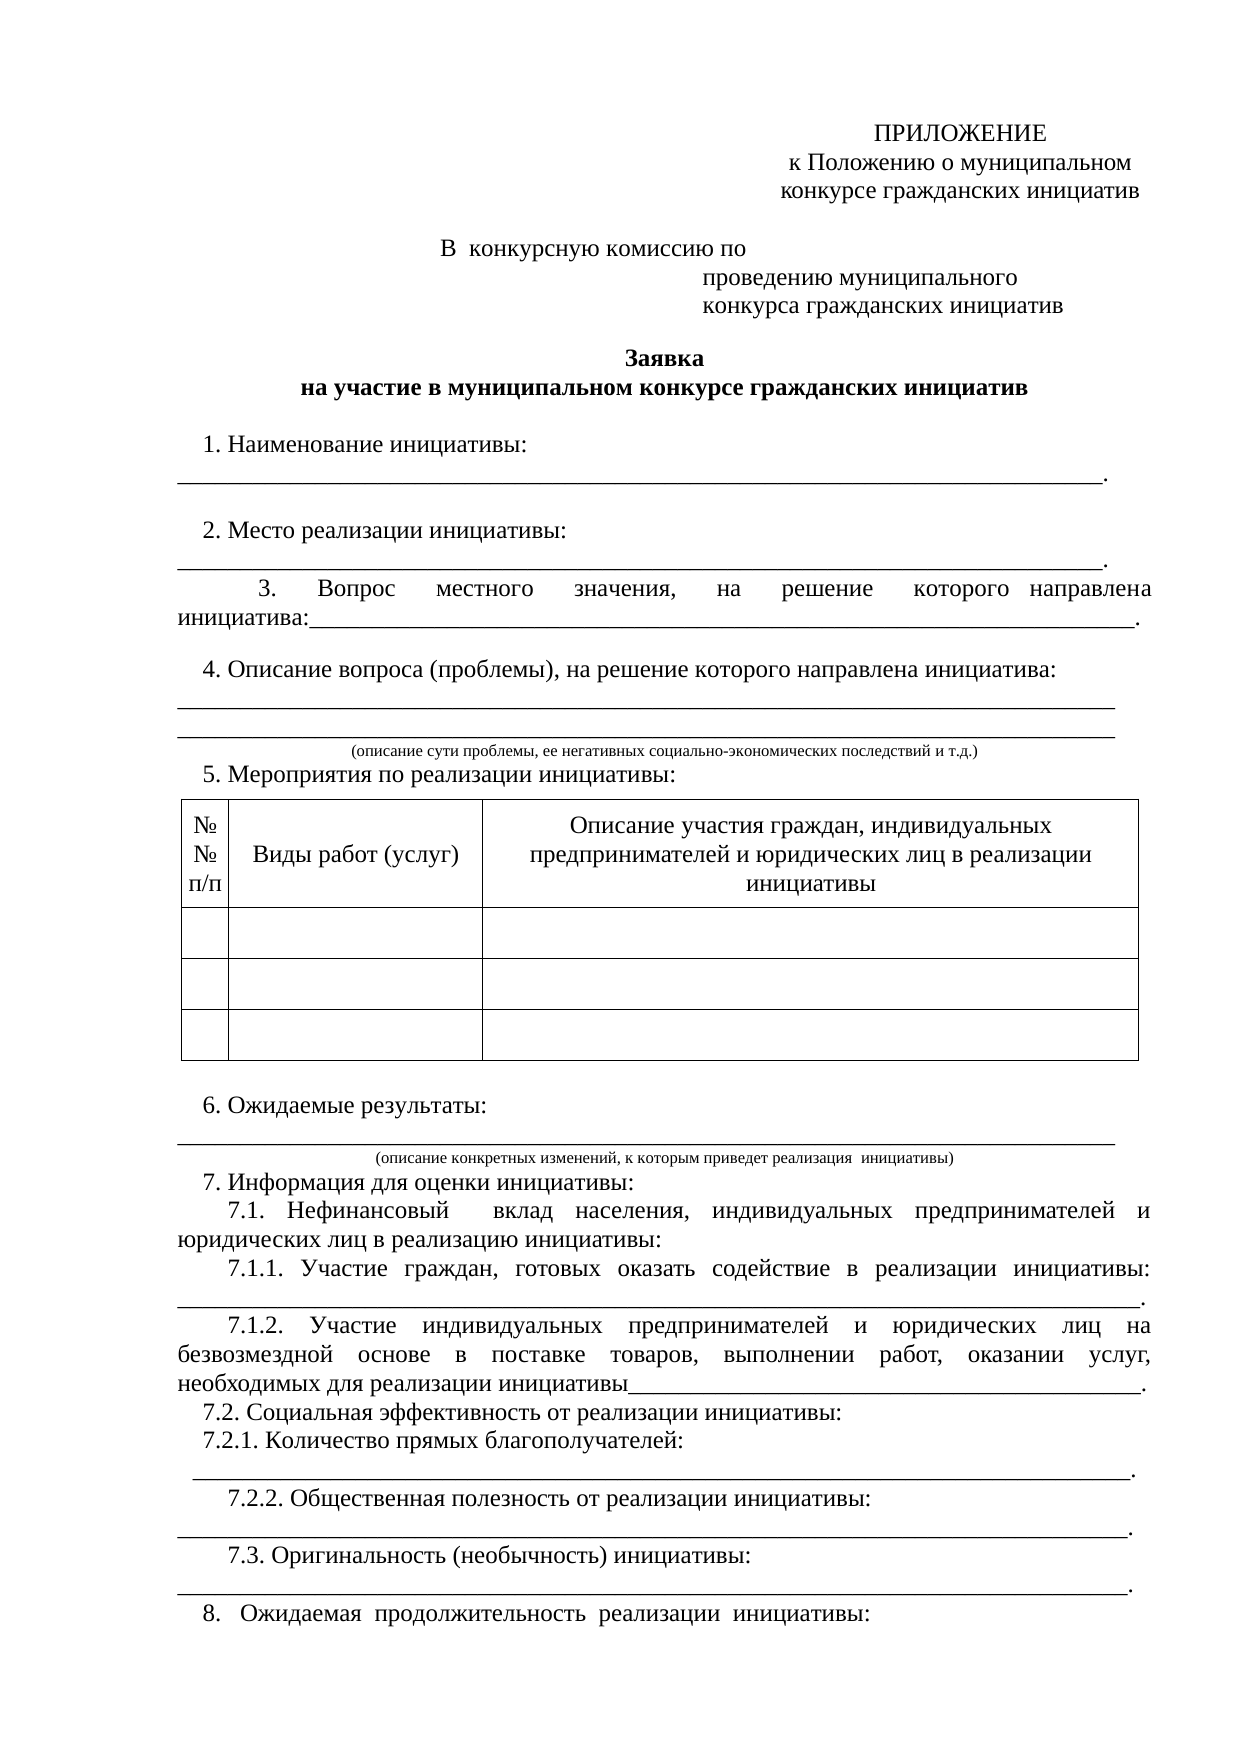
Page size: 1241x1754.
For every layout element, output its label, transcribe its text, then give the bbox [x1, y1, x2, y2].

table_header Виды работ (услуг) [229, 800, 482, 907]
text Заявка [177, 343, 1152, 372]
text 8. Ожидаемая продолжительность реализации инициативы: [177, 1598, 1152, 1627]
text 1. Наименование инициативы: [177, 429, 1152, 458]
table_cell [483, 908, 1138, 958]
text 4. Описание вопроса (проблемы), на решение которого направлена инициатива: [177, 654, 1152, 683]
text 7.2.2. Общественная полезность от реализации инициативы: [177, 1483, 1152, 1512]
text 7.1.1. Участие граждан, готовых оказать содействие в реализации инициативы: _____________________________________________________________________________. [177, 1253, 1152, 1310]
table_cell [182, 1010, 228, 1060]
text ПРИЛОЖЕНИЕ [769, 118, 1152, 147]
text ____________________________________________________________________________. [177, 1512, 1152, 1540]
text 7.1. Нефинансовый вклад населения, индивидуальных предпринимателей и юридических лиц в реализацию инициативы: [177, 1195, 1152, 1253]
text к Положению о муниципальном конкурсе гражданских инициатив [769, 147, 1152, 204]
text 7.2.1. Количество прямых благополучателей: [177, 1425, 1152, 1454]
table_header Описание участия граждан, индивидуальных предпринимателей и юридических лиц в реализации инициативы [483, 800, 1138, 907]
text ___________________________________________________________________________ [177, 1119, 1152, 1147]
table_cell [483, 959, 1138, 1009]
text 2. Место реализации инициативы: [177, 516, 1152, 544]
text 7.2. Социальная эффективность от реализации инициативы: [177, 1397, 1152, 1425]
text на участие в муниципальном конкурсе гражданских инициатив [177, 372, 1152, 401]
table_cell [483, 1010, 1138, 1060]
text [177, 1569, 1152, 1598]
text __________________________________________________________________________. [177, 458, 1152, 487]
text (описание конкретных изменений, к которым приведет реализация инициативы) [177, 1147, 1152, 1167]
text ___________________________________________________________________________. [177, 1454, 1152, 1483]
text 5. Мероприятия по реализации инициативы: [177, 759, 1152, 788]
text 6. Ожидаемые результаты: [177, 1090, 1152, 1119]
text 3. Вопрос местного значения, на решение которого направлена инициатива:__________________________________________________________________. [177, 573, 1152, 631]
table_cell [182, 959, 228, 1009]
text 7. Информация для оценки инициативы: [177, 1167, 1152, 1195]
text 7.3. Оригинальность (необычность) инициативы: [177, 1540, 1152, 1569]
table_header №№ п/п [182, 800, 228, 907]
text (описание сути проблемы, ее негативных социально-экономических последствий и т.д.) [177, 740, 1152, 759]
text конкурса гражданских инициатив [177, 291, 1152, 319]
table_cell [229, 959, 482, 1009]
table_cell [182, 908, 228, 958]
text ___________________________________________________________________________ [177, 712, 1152, 740]
table_cell [229, 908, 482, 958]
text 7.1.2. Участие индивидуальных предпринимателей и юридических лиц на безвозмездной основе в поставке товаров, выполнении работ, оказании услуг, необходимых для реализации инициативы_________________________________________. [177, 1310, 1152, 1397]
table_cell [229, 1010, 482, 1060]
text ___________________________________________________________________________ [177, 683, 1152, 712]
text __________________________________________________________________________. [177, 544, 1152, 573]
text В конкурсную комиссию по [177, 233, 1152, 262]
text проведению муниципального [177, 262, 1152, 291]
